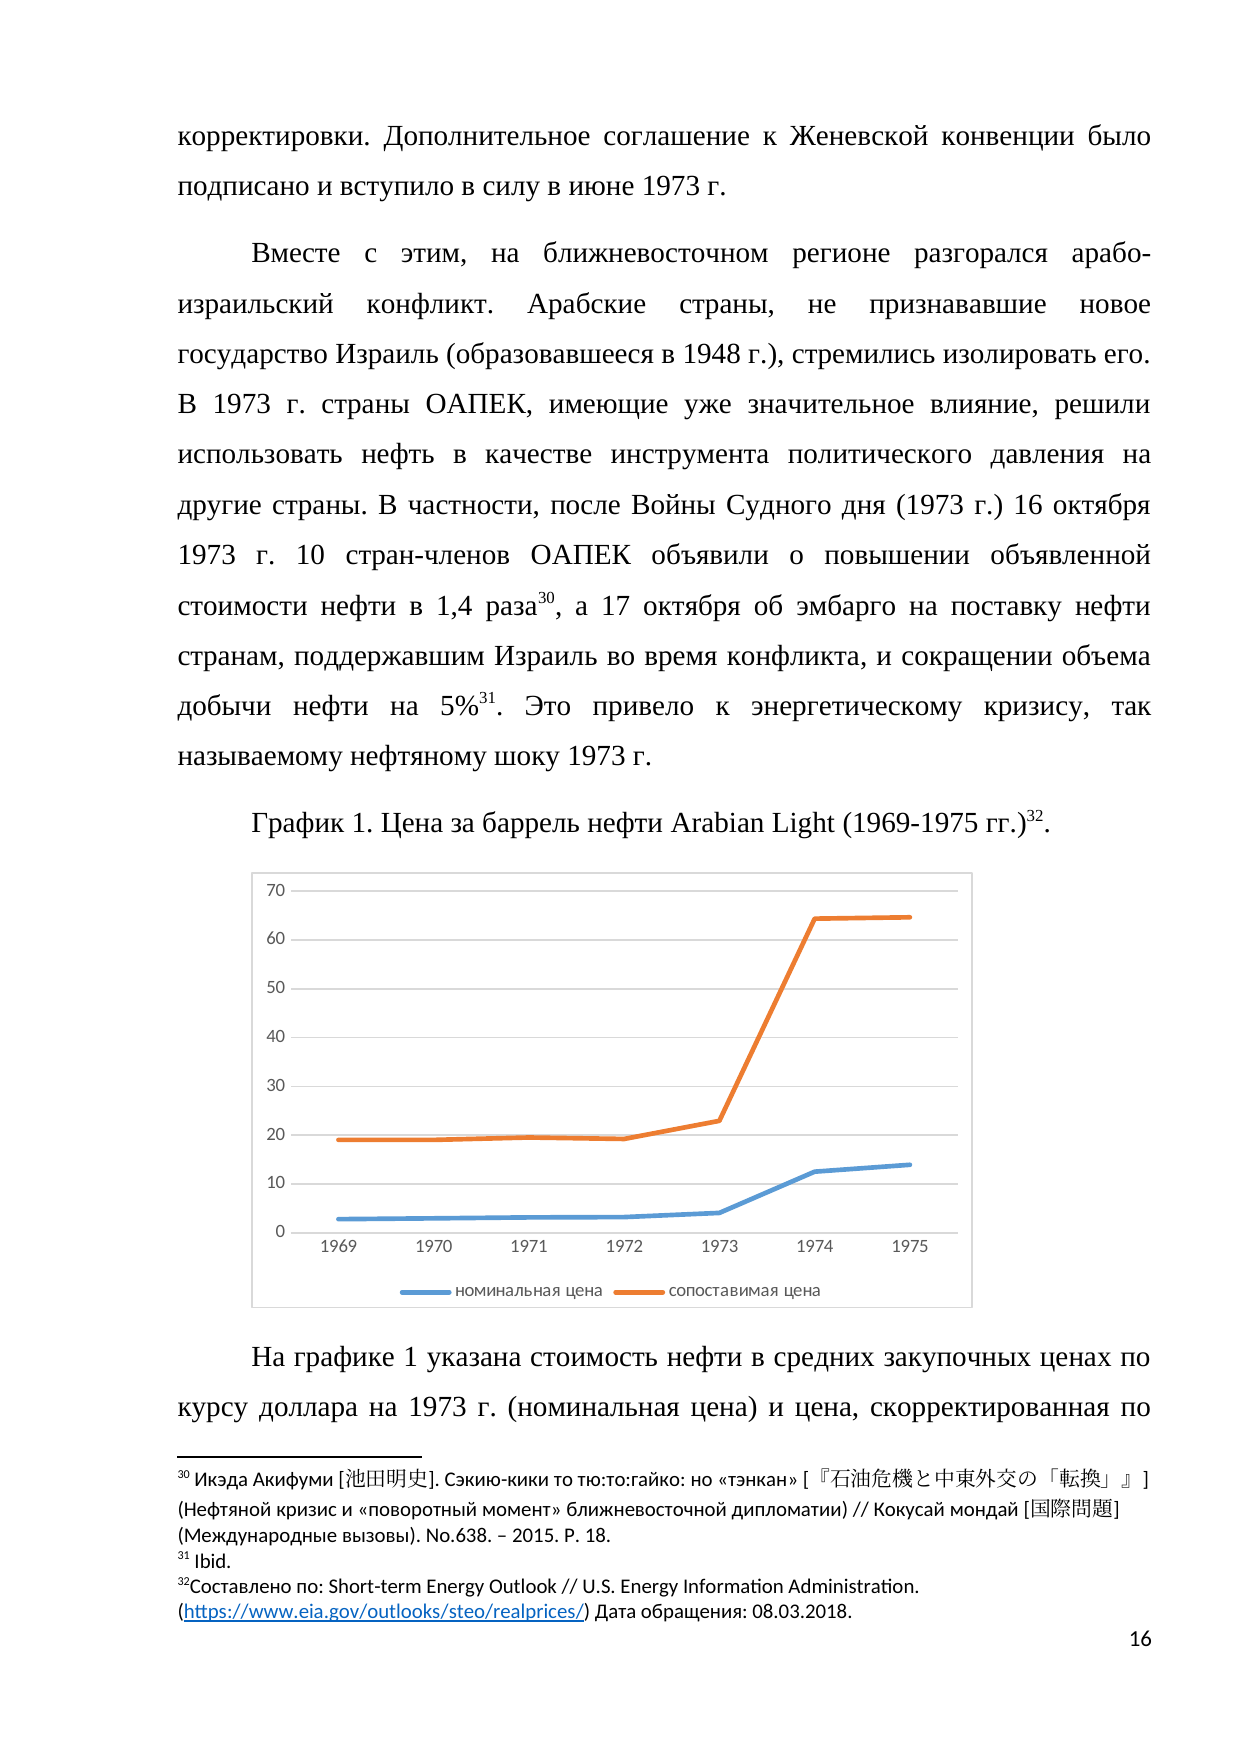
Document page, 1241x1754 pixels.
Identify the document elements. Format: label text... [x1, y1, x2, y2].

text График 1. Цена за баррель нефти Arabian Light (1969-1975 гг.). [177, 806, 1152, 839]
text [177, 118, 1152, 202]
text Вместе с этим, на ближневосточном регионе разгорался арабо-израильский конфликт. Арабские страны, не признававшие новое государство Израиль (образовавшееся в 1948 г.), стремились изолировать его. В 1973 г. страны ОАПЕК, имеющие уже значительное влияние, решили использовать нефть в качестве инструмента политического давления на другие страны. В частности, после Войны Судного дня (1973 г.) 16 октября 1973 г. 10 стран-членов ОАПЕК объявили о повышении объявленной стоимости нефти в 1,4 раза, а 17 октября об эмбарго на поставку нефти странам, поддержавшим Израиль во время конфликта, и сокращении объема добычи нефти на 5%. Это привело к энергетическому кризису, так называемому нефтяному шоку 1973 г. [177, 235, 1152, 772]
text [177, 1339, 1152, 1423]
